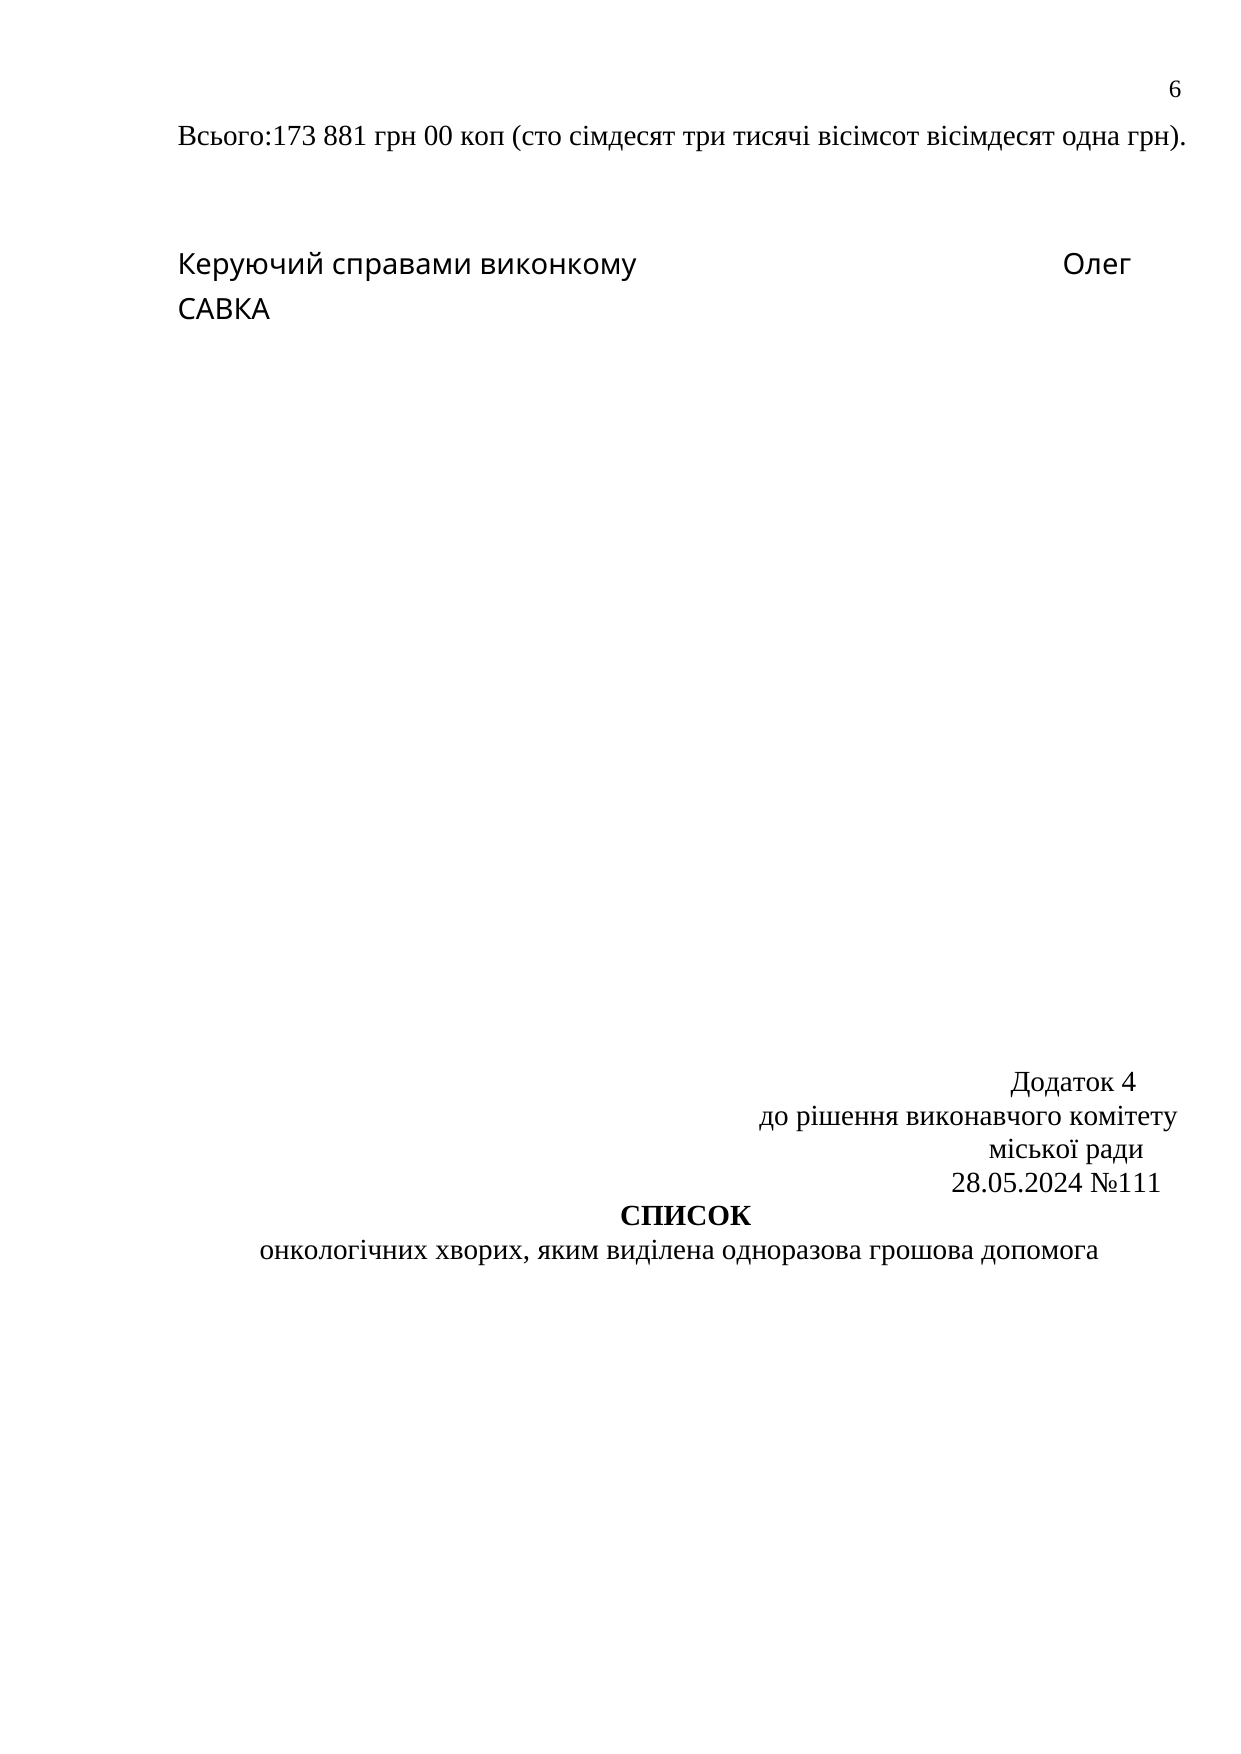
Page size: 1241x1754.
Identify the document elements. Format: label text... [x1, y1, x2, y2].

text онкологічних хворих, яким виділена одноразова грошова допомога [177, 1232, 1181, 1265]
text Керуючий справами виконкому Олег САВКА [177, 243, 1181, 328]
text СПИСОК [546, 1198, 1181, 1232]
text Всього:173 881 грн 00 коп (сто сімдесят три тисячі вісімсот вісімдесят одна грн). [177, 118, 1200, 152]
text Додаток 4 [177, 1064, 1181, 1098]
text міської ради [177, 1131, 1181, 1165]
text до рішення виконавчого комітету [177, 1098, 1181, 1131]
text 28.05.2024 №111 [177, 1165, 1181, 1198]
